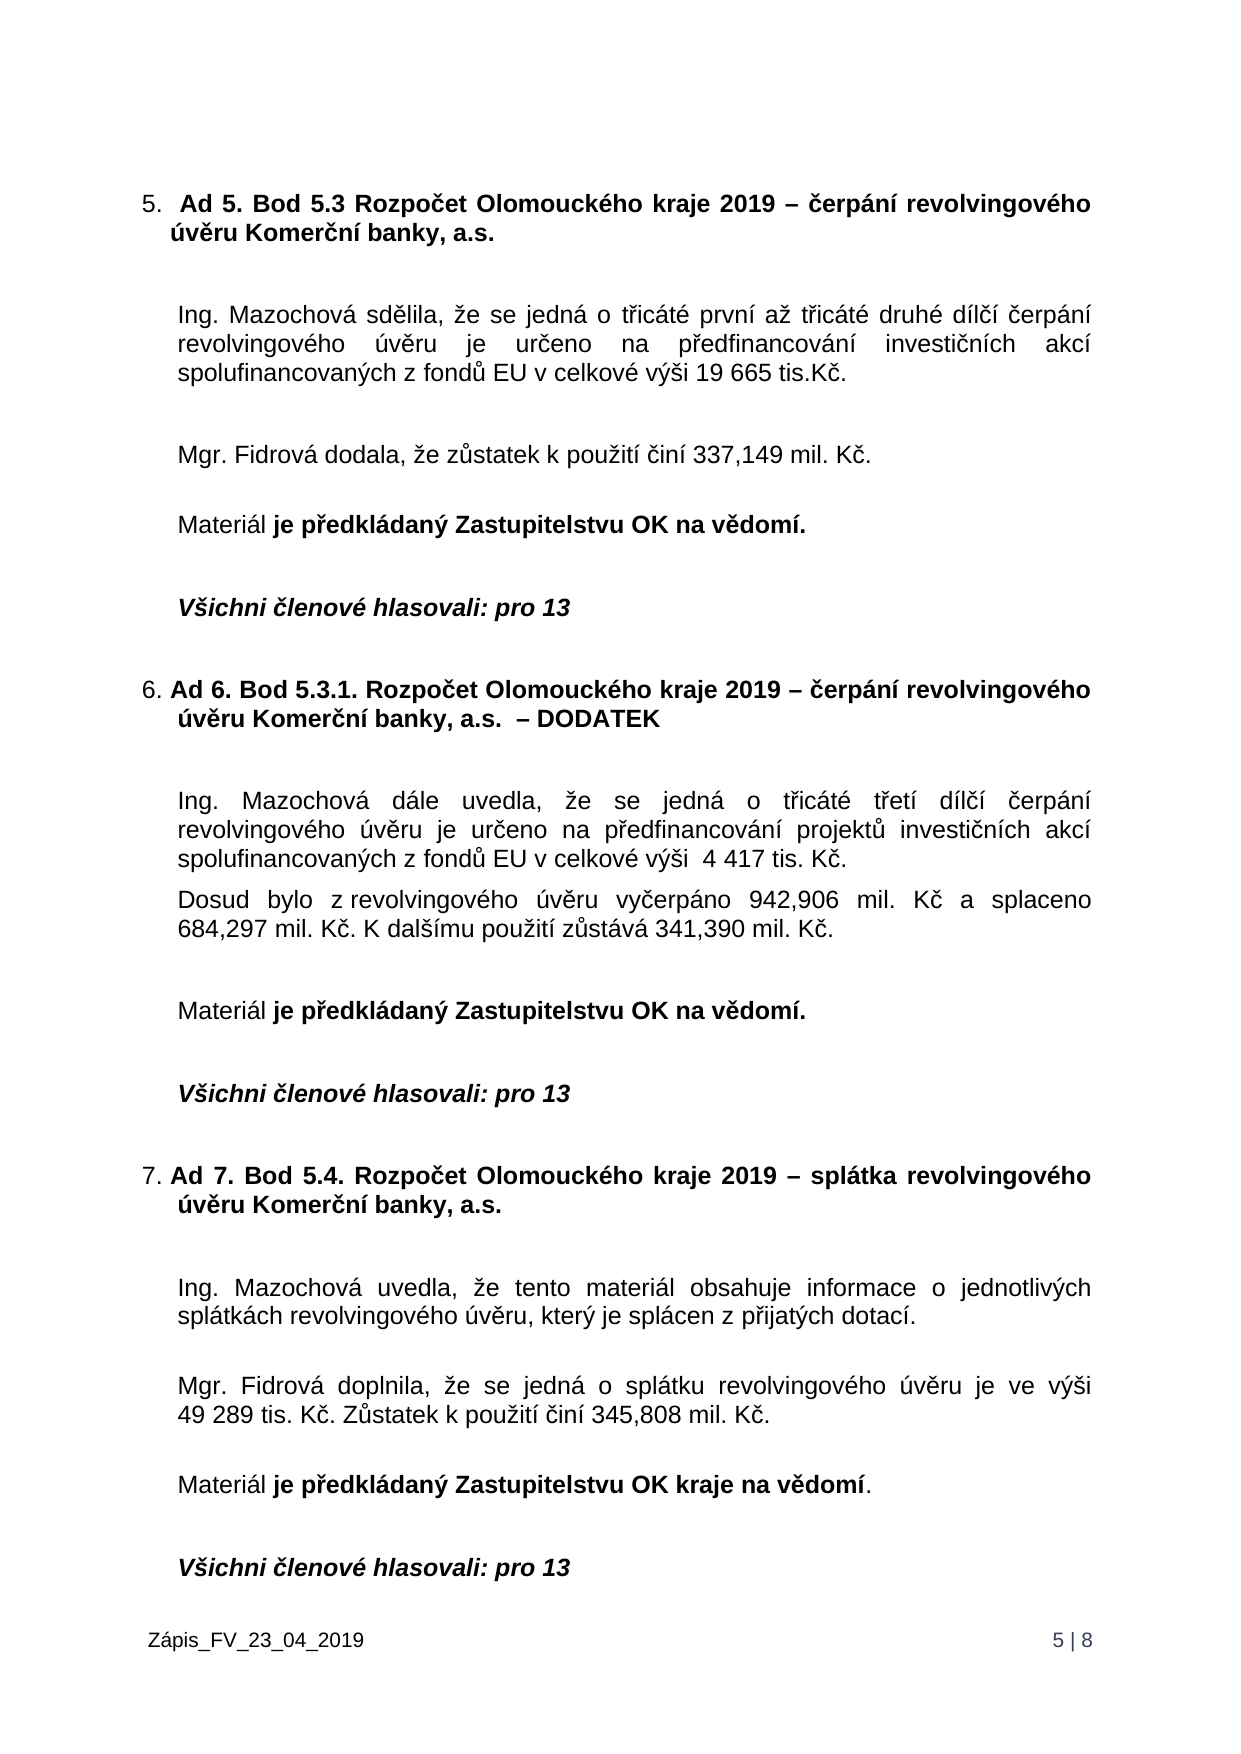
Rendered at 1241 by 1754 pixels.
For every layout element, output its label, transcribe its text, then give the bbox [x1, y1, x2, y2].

text Mgr. Fidrová dodala, že zůstatek k použití činí 337,149 mil. Kč. [177, 440, 1093, 469]
list Všichni členové hlasovali: pro 13 [177, 593, 1093, 621]
list Všichni členové hlasovali: pro 13 [177, 1553, 1093, 1581]
list Ad 7. Bod 5.4. Rozpočet Olomouckého kraje 2019 – splátka revolvingového úvěru Komerční banky, a.s. [162, 1161, 1093, 1219]
list Ad 5. Bod 5.3 Rozpočet Olomouckého kraje 2019 – čerpání revolvingového úvěru Komerční banky, a.s. [162, 189, 1093, 246]
text Ing. Mazochová dále uvedla, že se jedná o třicáté třetí dílčí čerpání revolvingového úvěru je určeno na předfinancování projektů investičních akcí spolufinancovaných z fondů EU v celkové výši 4 417 tis. Kč. [177, 786, 1093, 873]
list Mgr. Fidrová doplnila, že se jedná o splátku revolvingového úvěru je ve výši 49 289 tis. Kč. Zůstatek k použití činí 345,808 mil. Kč. [177, 1371, 1093, 1429]
text Ing. Mazochová sdělila, že se jedná o třicáté první až třicáté druhé dílčí čerpání revolvingového úvěru je určeno na předfinancování investičních akcí spolufinancovaných z fondů EU v celkové výši 19 665 tis.Kč. [177, 300, 1093, 386]
text Dosud bylo z revolvingového úvěru vyčerpáno 942,906 mil. Kč a splaceno 684,297 mil. Kč. K dalšímu použití zůstává 341,390 mil. Kč. [177, 885, 1093, 943]
text Materiál je předkládaný Zastupitelstvu OK na vědomí. [177, 996, 1093, 1025]
text Ing. Mazochová uvedla, že tento materiál obsahuje informace o jednotlivých splátkách revolvingového úvěru, který je splácen z přijatých dotací. [177, 1273, 1093, 1330]
list Ad 6. Bod 5.3.1. Rozpočet Olomouckého kraje 2019 – čerpání revolvingového úvěru Komerční banky, a.s. – DODATEK [162, 675, 1093, 733]
text Materiál je předkládaný Zastupitelstvu OK kraje na vědomí. [177, 1470, 1093, 1499]
text Materiál je předkládaný Zastupitelstvu OK na vědomí. [177, 510, 1093, 539]
list Všichni členové hlasovali: pro 13 [177, 1079, 1093, 1108]
